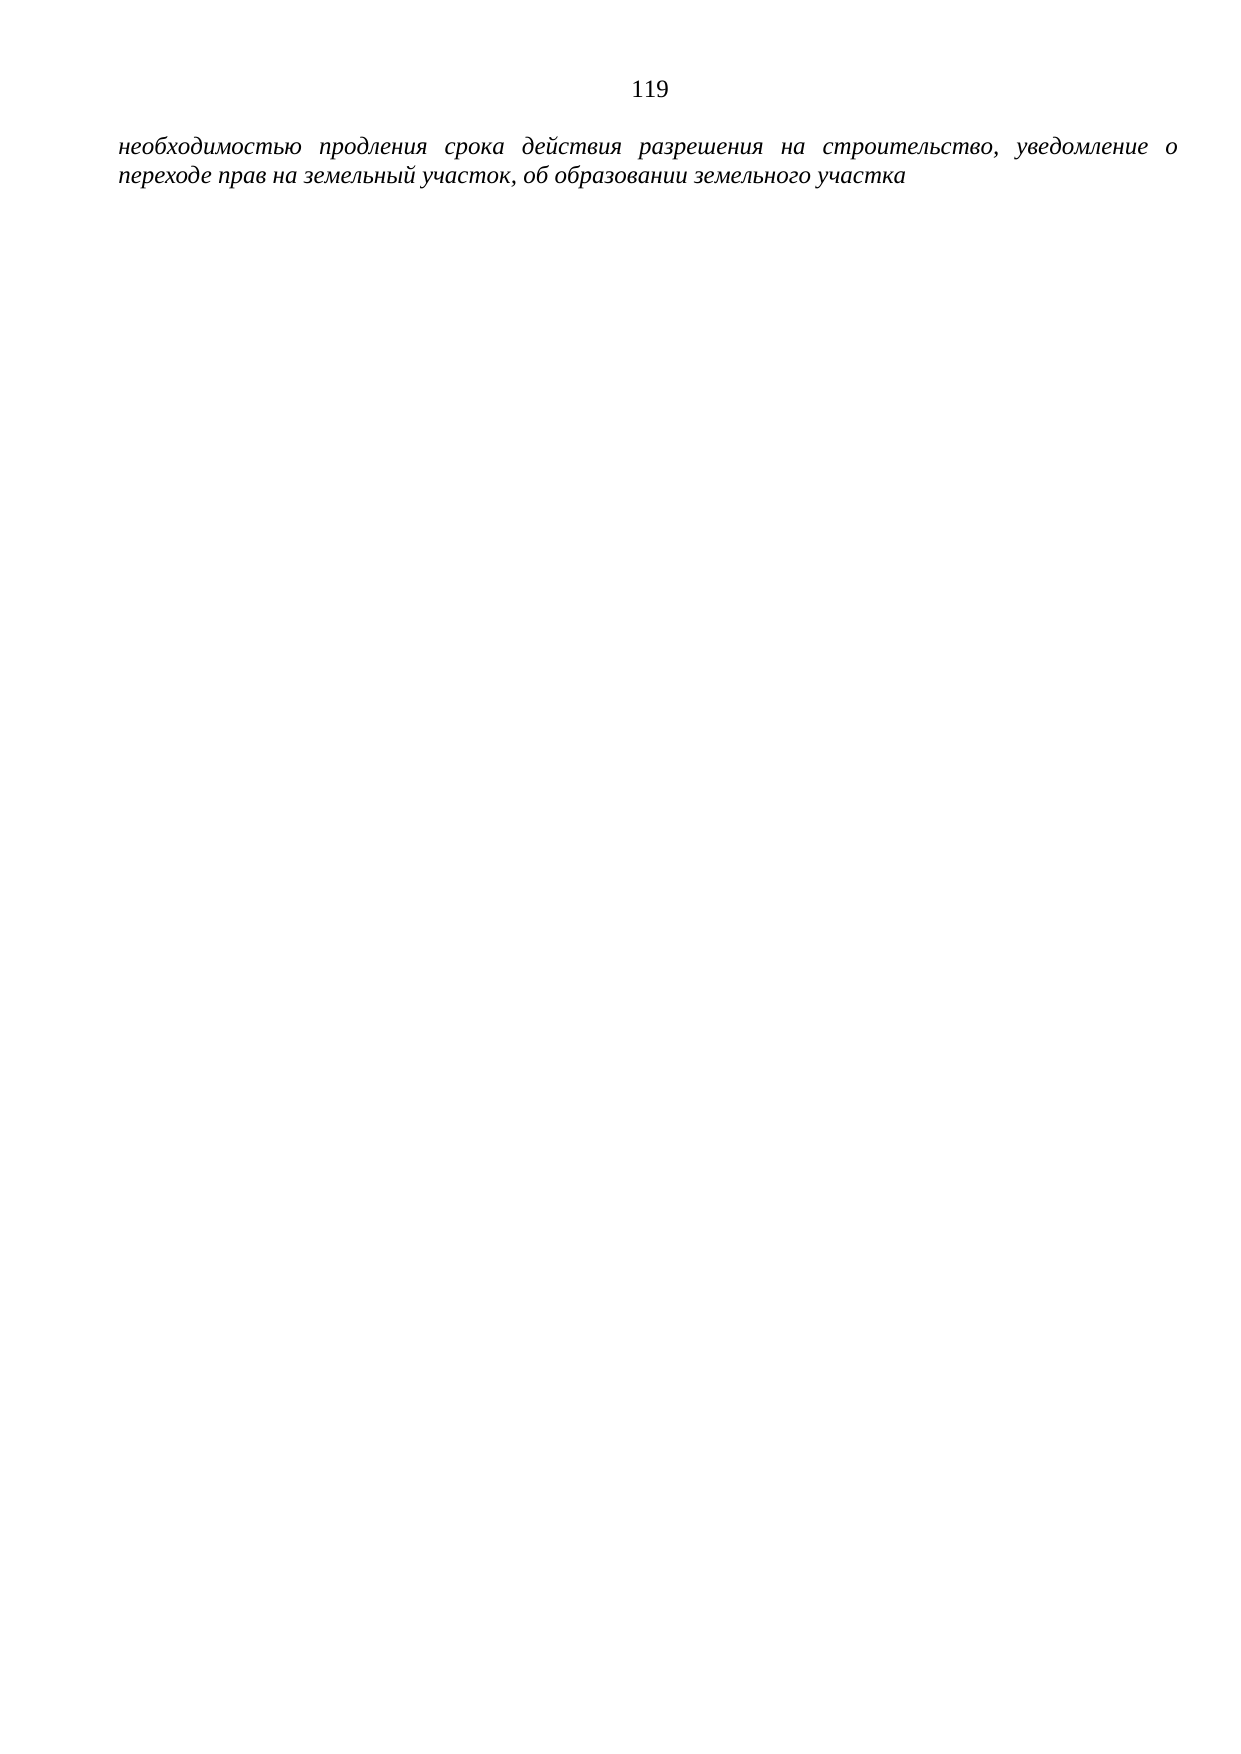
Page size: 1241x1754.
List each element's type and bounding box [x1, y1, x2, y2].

text [118, 131, 1181, 189]
